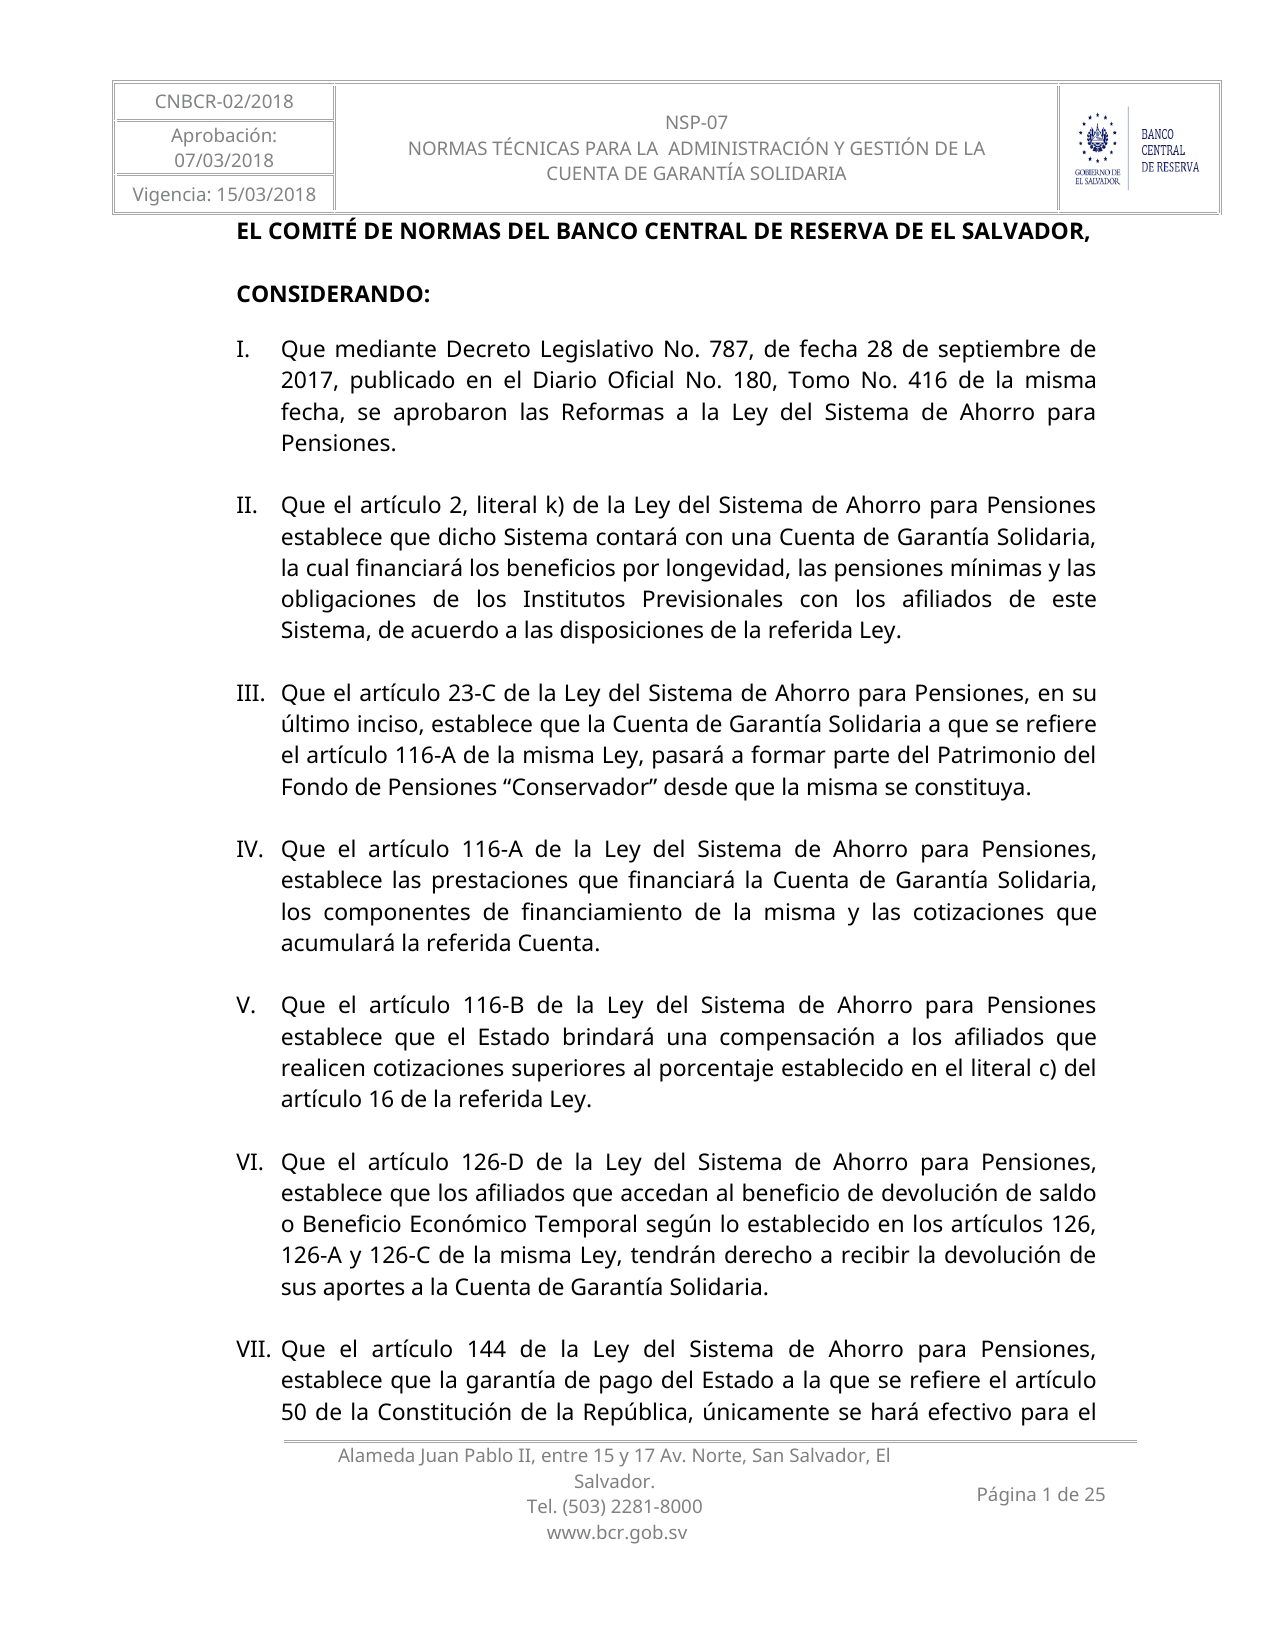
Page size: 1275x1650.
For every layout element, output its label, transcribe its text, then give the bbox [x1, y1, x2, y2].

list Que el artículo 23-C de la Ley del Sistema de Ahorro para Pensiones, en su último inciso, establece que la Cuenta de Garantía Solidaria a que se refiere el artículo 116-A de la misma Ley, pasará a formar parte del Patrimonio del Fondo de Pensiones “Conservador” desde que la misma se constituya. [236, 677, 1098, 802]
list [236, 1333, 1098, 1427]
list Que el artículo 126-D de la Ley del Sistema de Ahorro para Pensiones, establece que los afiliados que accedan al beneficio de devolución de saldo o Beneficio Económico Temporal según lo establecido en los artículos 126, 126-A y 126-C de la misma Ley, tendrán derecho a recibir la devolución de sus aportes a la Cuenta de Garantía Solidaria. [236, 1145, 1098, 1302]
text CONSIDERANDO: [236, 278, 1098, 309]
picture [1070, 96, 1209, 199]
list Que mediante Decreto Legislativo No. 787, de fecha 28 de septiembre de 2017, publicado en el Diario Oficial No. 180, Tomo No. 416 de la misma fecha, se aprobaron las Reformas a la Ley del Sistema de Ahorro para Pensiones. [236, 333, 1098, 458]
list Que el artículo 116-A de la Ley del Sistema de Ahorro para Pensiones, establece las prestaciones que financiará la Cuenta de Garantía Solidaria, los componentes de financiamiento de la misma y las cotizaciones que acumulará la referida Cuenta. [236, 833, 1098, 958]
text EL COMITÉ DE NORMAS DEL BANCO CENTRAL DE RESERVA DE EL SALVADOR, [236, 148, 1098, 214]
list Que el artículo 2, literal k) de la Ley del Sistema de Ahorro para Pensiones establece que dicho Sistema contará con una Cuenta de Garantía Solidaria, la cual financiará los beneficios por longevidad, las pensiones mínimas y las obligaciones de los Institutos Previsionales con los afiliados de este Sistema, de acuerdo a las disposiciones de la referida Ley. [236, 489, 1098, 645]
text EL COMITÉ DE NORMAS DEL BANCO CENTRAL DE RESERVA DE EL SALVADOR, [236, 215, 1098, 246]
list Que el artículo 116-B de la Ley del Sistema de Ahorro para Pensiones establece que el Estado brindará una compensación a los afiliados que realicen cotizaciones superiores al porcentaje establecido en el literal c) del artículo 16 de la referida Ley. [236, 989, 1098, 1114]
